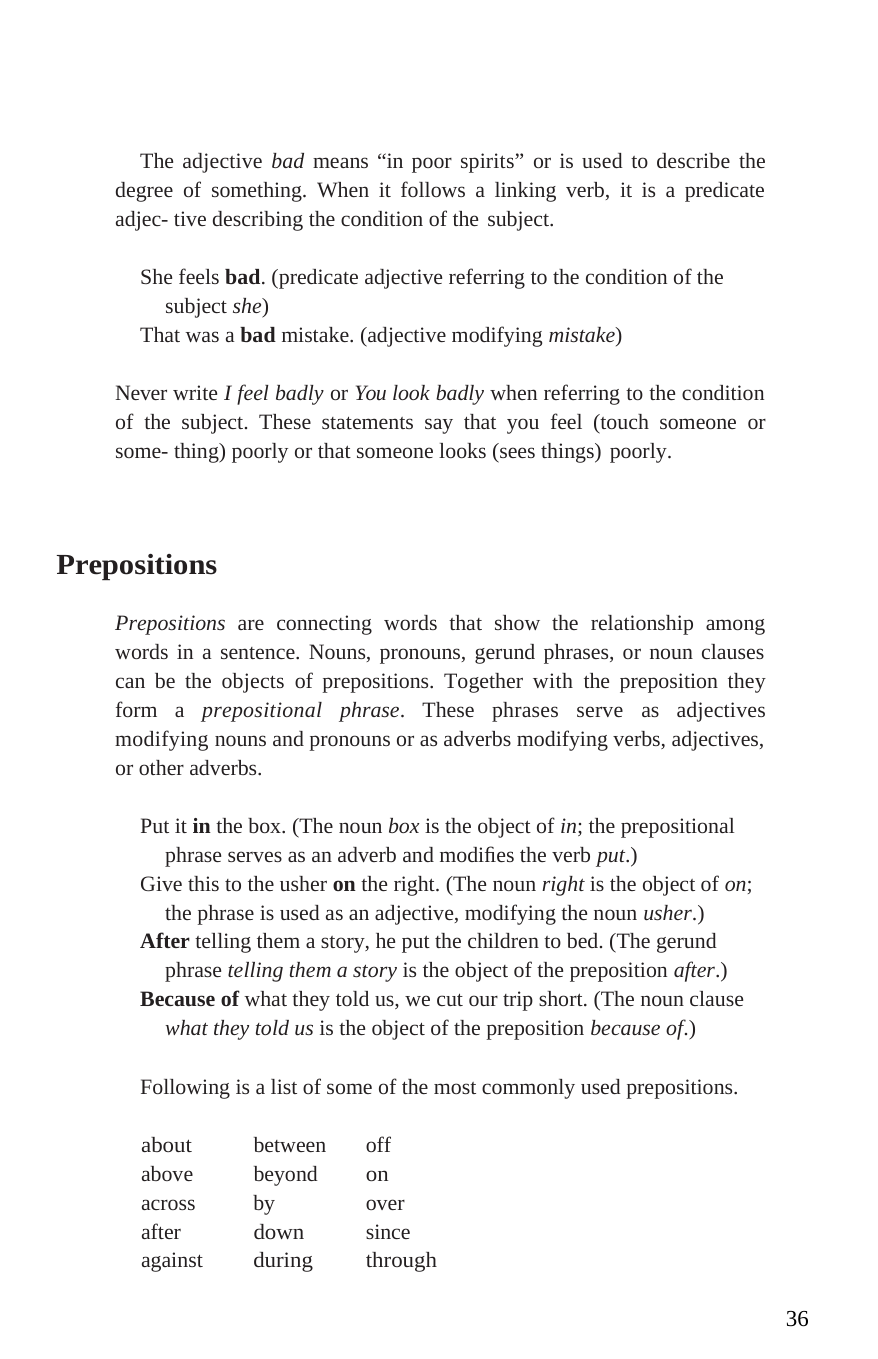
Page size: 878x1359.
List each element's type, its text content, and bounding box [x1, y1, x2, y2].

table_header off [347, 1135, 443, 1161]
table_header about [136, 1135, 228, 1161]
table_cell down [228, 1219, 347, 1248]
text The adjective bad means “in poor spirits” or is used to describe the degree of something. When it follows a linking verb, it is a predicate adjec- tive describing the condition of the subject. [115, 148, 766, 231]
table_cell by [228, 1190, 347, 1219]
table_cell through [347, 1248, 443, 1274]
table_header between [228, 1135, 347, 1161]
table_cell across [136, 1190, 228, 1219]
text She feels bad. (predicate adjective referring to the condition of the subject she) [140, 264, 766, 318]
text Put it in the box. (The noun box is the object of in; the prepositional phrase serves as an adverb and modiﬁes the verb put.) [140, 813, 766, 867]
text what they told us is the object of the preposition because of.) Following is a list of some of the most commonly used prepositions. [140, 1015, 766, 1099]
table_cell against [136, 1248, 228, 1274]
text Never write I feel badly or You look badly when referring to the condition of the subject. These statements say that you feel (touch someone or some- thing) poorly or that someone looks (sees things) poorly. [115, 380, 765, 463]
table_cell on [347, 1161, 443, 1190]
table_cell after [136, 1219, 228, 1248]
text After telling them a story, he put the children to bed. (The gerund phrase telling them a story is the object of the preposition after.) [140, 928, 766, 983]
text Prepositions are connecting words that show the relationship among words in a sentence. Nouns, pronouns, gerund phrases, or noun clauses can be the objects of prepositions. Together with the preposition they form a prepositional phrase. These phrases serve as adjectives modifying nouns and pronouns or as adverbs modifying verbs, adjectives, or other adverbs. [115, 610, 766, 780]
table_cell beyond [228, 1161, 347, 1190]
subtitle Prepositions [56, 547, 808, 581]
table_cell during [228, 1248, 347, 1274]
text Because of what they told us, we cut our trip short. (The noun clause [140, 986, 808, 1011]
text Give this to the usher on the right. (The noun right is the object of on; the phrase is used as an adjective, modifying the noun usher.) [140, 871, 766, 925]
text That was a bad mistake. (adjective modifying mistake) [140, 322, 808, 347]
table_cell over [347, 1190, 443, 1219]
table_cell since [347, 1219, 443, 1248]
table_cell above [136, 1161, 228, 1190]
